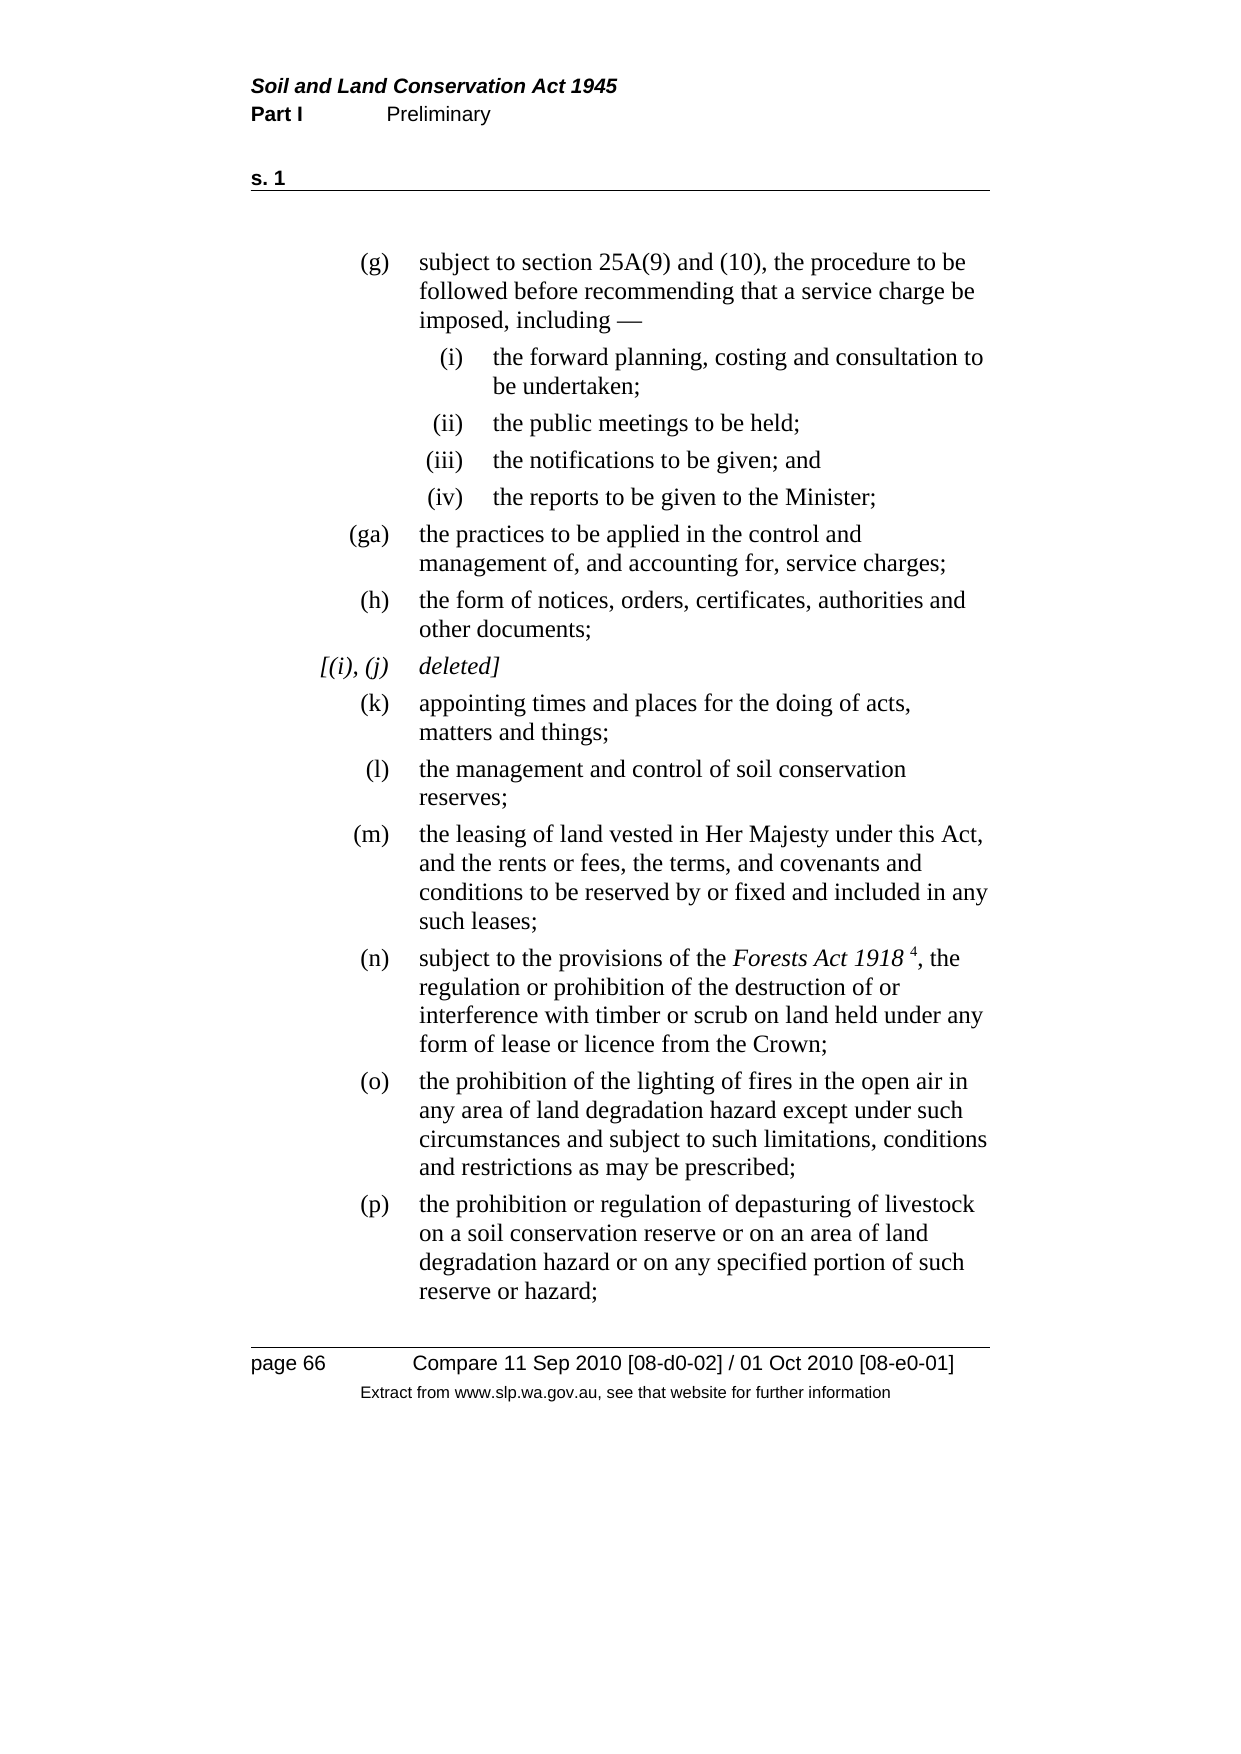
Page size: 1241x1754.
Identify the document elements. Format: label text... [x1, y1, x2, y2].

text (k) appointing times and places for the doing of acts, matters and things; [251, 688, 990, 745]
text (p) the prohibition or regulation of depasturing of livestock on a soil conservation reserve or on an area of land degradation hazard or on any specified portion of such reserve or hazard; [251, 1189, 990, 1304]
text (l) the management and control of soil conservation reserves; [251, 754, 990, 811]
text (m) the leasing of land vested in Her Majesty under this Act, and the rents or fees, the terms, and covenants and conditions to be reserved by or fixed and included in any such leases; [251, 819, 990, 934]
text (ga) the practices to be applied in the control and management of, and accounting for, service charges; [251, 519, 990, 577]
text (ii) the public meetings to be held; [251, 408, 990, 437]
text (i) the forward planning, costing and consultation to be undertaken; [251, 342, 990, 399]
text (iii) the notifications to be given; and [251, 445, 990, 474]
text (n) subject to the provisions of the Forests Act 1918 4, the regulation or prohibition of the destruction of or interference with timber or scrub on land held under any form of lease or licence from the Crown; [251, 943, 990, 1058]
text [(i), (j) deleted] [251, 651, 990, 679]
text (iv) the reports to be given to the Minister; [251, 482, 990, 511]
text (g) subject to section 25A(9) and (10), the procedure to be followed before recommending that a service charge be imposed, including — [251, 247, 990, 334]
text (o) the prohibition of the lighting of fires in the open air in any area of land degradation hazard except under such circumstances and subject to such limitations, conditions and restrictions as may be prescribed; [251, 1066, 990, 1181]
text (h) the form of notices, orders, certificates, authorities and other documents; [251, 585, 990, 642]
